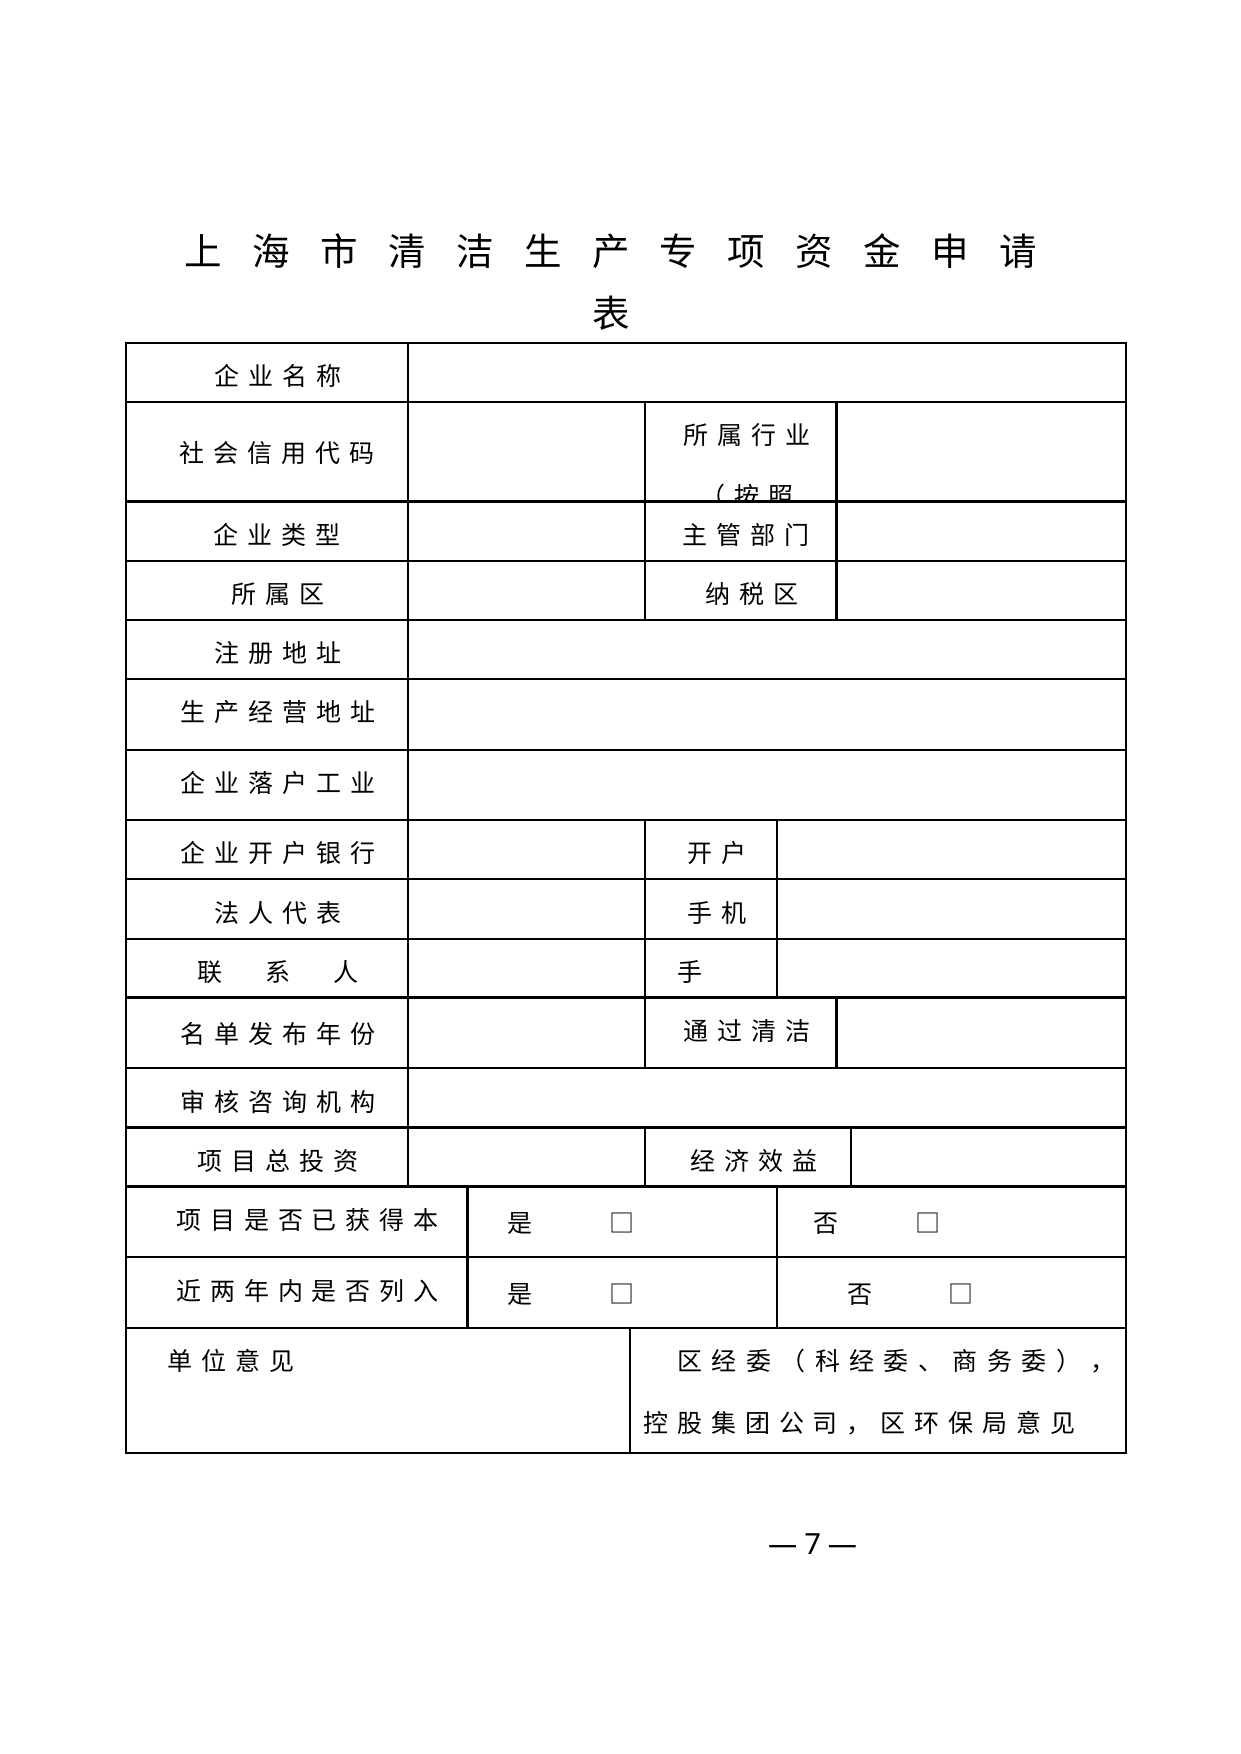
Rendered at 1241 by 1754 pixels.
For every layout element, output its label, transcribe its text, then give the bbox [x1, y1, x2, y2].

table_header 企业名称 [127, 344, 407, 401]
table_cell 经济效益（万元） [646, 1129, 850, 1185]
table_cell 通过清洁生产审核验收时间 [646, 999, 835, 1067]
table_cell [838, 999, 1125, 1067]
table_cell [778, 880, 1125, 937]
table_cell 名单发布年份 [127, 999, 407, 1067]
table_cell 否 □ [778, 1188, 1125, 1256]
table_cell [838, 503, 1125, 559]
table_cell 纳税区 [646, 562, 835, 618]
table_cell 单位意见 盖章 年 月 日 [127, 1329, 629, 1452]
table_cell 法人代表 [127, 880, 407, 937]
table_cell 是 □ [469, 1258, 776, 1327]
table_cell 审核咨询机构 [127, 1069, 407, 1126]
table_cell 近两年内是否列入区县关停并转等结构调整计划 [127, 1258, 466, 1327]
table_cell [409, 999, 644, 1067]
table_cell 项目是否已获得本市其他 专项资金 [127, 1188, 466, 1256]
table_cell 社会信用代码 [127, 403, 407, 500]
table_cell [778, 940, 1125, 996]
table_cell 开户账号 [646, 821, 776, 878]
table_cell 联 系 人 [127, 940, 407, 996]
table_cell 注册地址 [127, 621, 407, 678]
table_cell [409, 503, 644, 559]
table_cell [409, 680, 1125, 748]
table_cell 生产经营地址 （含异地生产地址） [127, 680, 407, 748]
table_cell [409, 880, 644, 937]
table_cell [409, 562, 644, 618]
table_cell 手 机 [646, 940, 776, 996]
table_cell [631, 1329, 1125, 1452]
table_cell 项目总投资（万元） [127, 1129, 407, 1185]
table_cell [409, 1069, 1125, 1126]
table_cell 企业类型 [127, 503, 407, 559]
table_cell [409, 751, 1125, 819]
table_cell [838, 403, 1125, 500]
table_cell [409, 821, 644, 878]
table_cell [852, 1129, 1125, 1185]
table_cell 手机 [646, 880, 776, 937]
table_cell 是 □ [469, 1188, 776, 1256]
table_cell 主管部门 [646, 503, 835, 559]
table_cell [409, 1129, 644, 1185]
table_cell [409, 940, 644, 996]
table_cell [778, 821, 1125, 878]
table_cell 企业开户银行 [127, 821, 407, 878]
text 上海市清洁生产专项资金申请表 [168, 219, 1084, 342]
table_cell [409, 403, 644, 500]
table_header [409, 344, 1125, 401]
table_cell 所属行业（按照《国民经济行业分类》 [646, 403, 835, 500]
table_cell [838, 562, 1125, 618]
table_cell 所属区 [127, 562, 407, 618]
table_cell 否 □ [778, 1258, 1125, 1327]
table_cell 企业落户工业园区 名称、年份 [127, 751, 407, 819]
table_cell [409, 621, 1125, 678]
